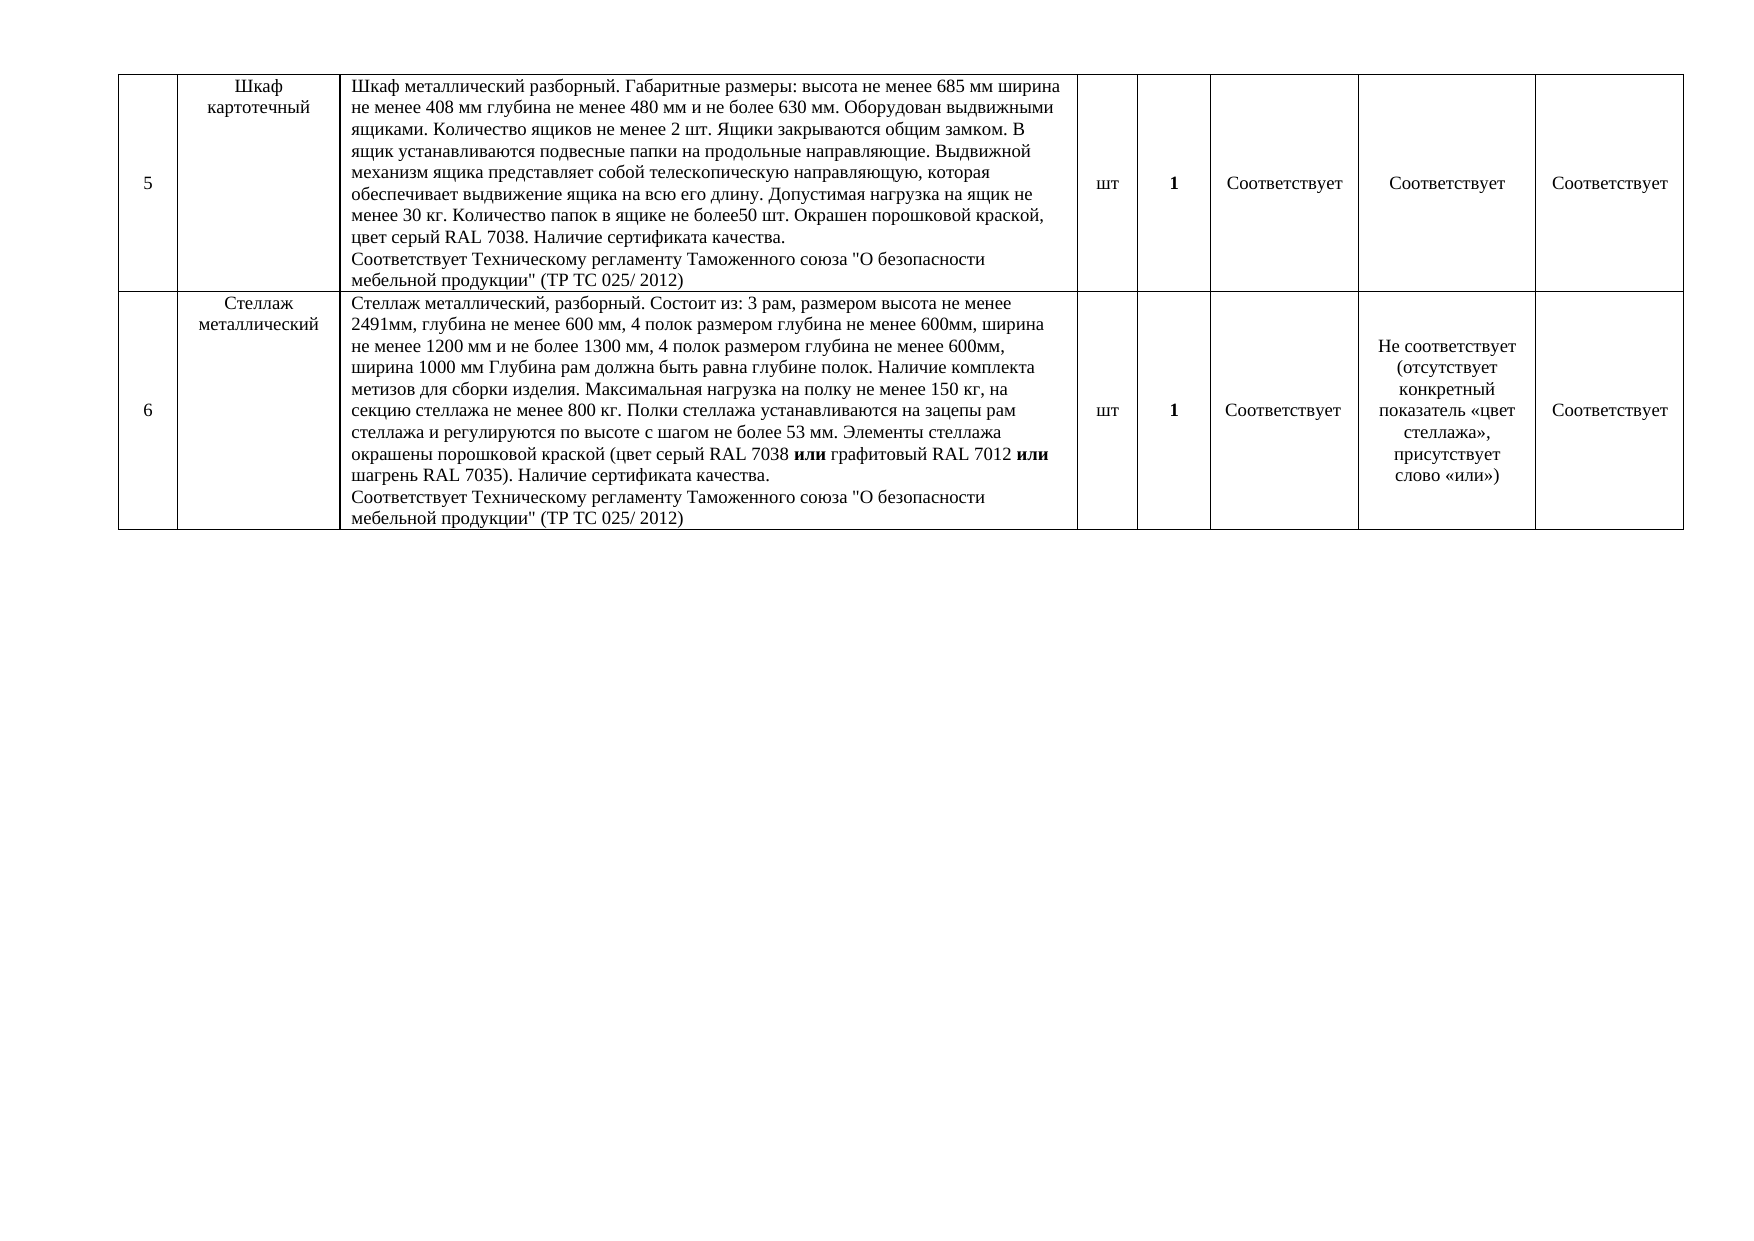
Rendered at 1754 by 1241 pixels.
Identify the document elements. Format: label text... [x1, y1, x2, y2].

table_cell Соответствует [1359, 75, 1535, 291]
table_cell шт [1078, 292, 1137, 529]
table_cell Соответствует [1211, 75, 1358, 291]
table_cell Соответствует [1536, 292, 1683, 529]
table_cell Соответствует [1536, 75, 1683, 291]
table_cell Шкаф картотечный [178, 75, 339, 291]
table_cell 1 [1138, 292, 1210, 529]
table_cell Не соответствует (отсутствует конкретный показатель «цвет стеллажа», присутствует слово «или») [1359, 292, 1535, 529]
table_cell Шкаф металлический разборный. Габаритные размеры: высота не менее 685 мм ширина не менее 408 мм глубина не менее 480 мм и не более 630 мм. Оборудован выдвижными ящиками. Количество ящиков не менее 2 шт. Ящики закрываются общим замком. В ящик устанавливаются подвесные папки на продольные направляющие. Выдвижной механизм ящика представляет собой телескопическую направляющую, которая обеспечивает выдвижение ящика на всю его длину. Допустимая нагрузка на ящик не менее 30 кг. Количество папок в ящике не более50 шт. Окрашен порошковой краской, цвет серый RAL 7038. Наличие сертификата качества. Соответствует Техническому регламенту Таможенного союза "О безопасности мебельной продукции" (ТР ТС 025/ 2012) [341, 75, 1077, 291]
table_cell 1 [1138, 75, 1210, 291]
table_cell 5 [119, 75, 177, 291]
table_cell шт [1078, 75, 1137, 291]
table_cell 6 [119, 292, 177, 529]
table_cell Стеллаж металлический [178, 292, 339, 529]
table_cell Соответствует [1211, 292, 1358, 529]
table_cell Стеллаж металлический, разборный. Состоит из: 3 рам, размером высота не менее 2491мм, глубина не менее 600 мм, 4 полок размером глубина не менее 600мм, ширина не менее 1200 мм и не более 1300 мм, 4 полок размером глубина не менее 600мм, ширина 1000 мм Глубина рам должна быть равна глубине полок. Наличие комплекта метизов для сборки изделия. Максимальная нагрузка на полку не менее 150 кг, на секцию стеллажа не менее 800 кг. Полки стеллажа устанавливаются на зацепы рам стеллажа и регулируются по высоте с шагом не более 53 мм. Элементы стеллажа окрашены порошковой краской (цвет серый RAL 7038 или графитовый RAL 7012 или шагрень RAL 7035). Наличие сертификата качества. Соответствует Техническому регламенту Таможенного союза "О безопасности мебельной продукции" (ТР ТС 025/ 2012) [341, 292, 1077, 529]
